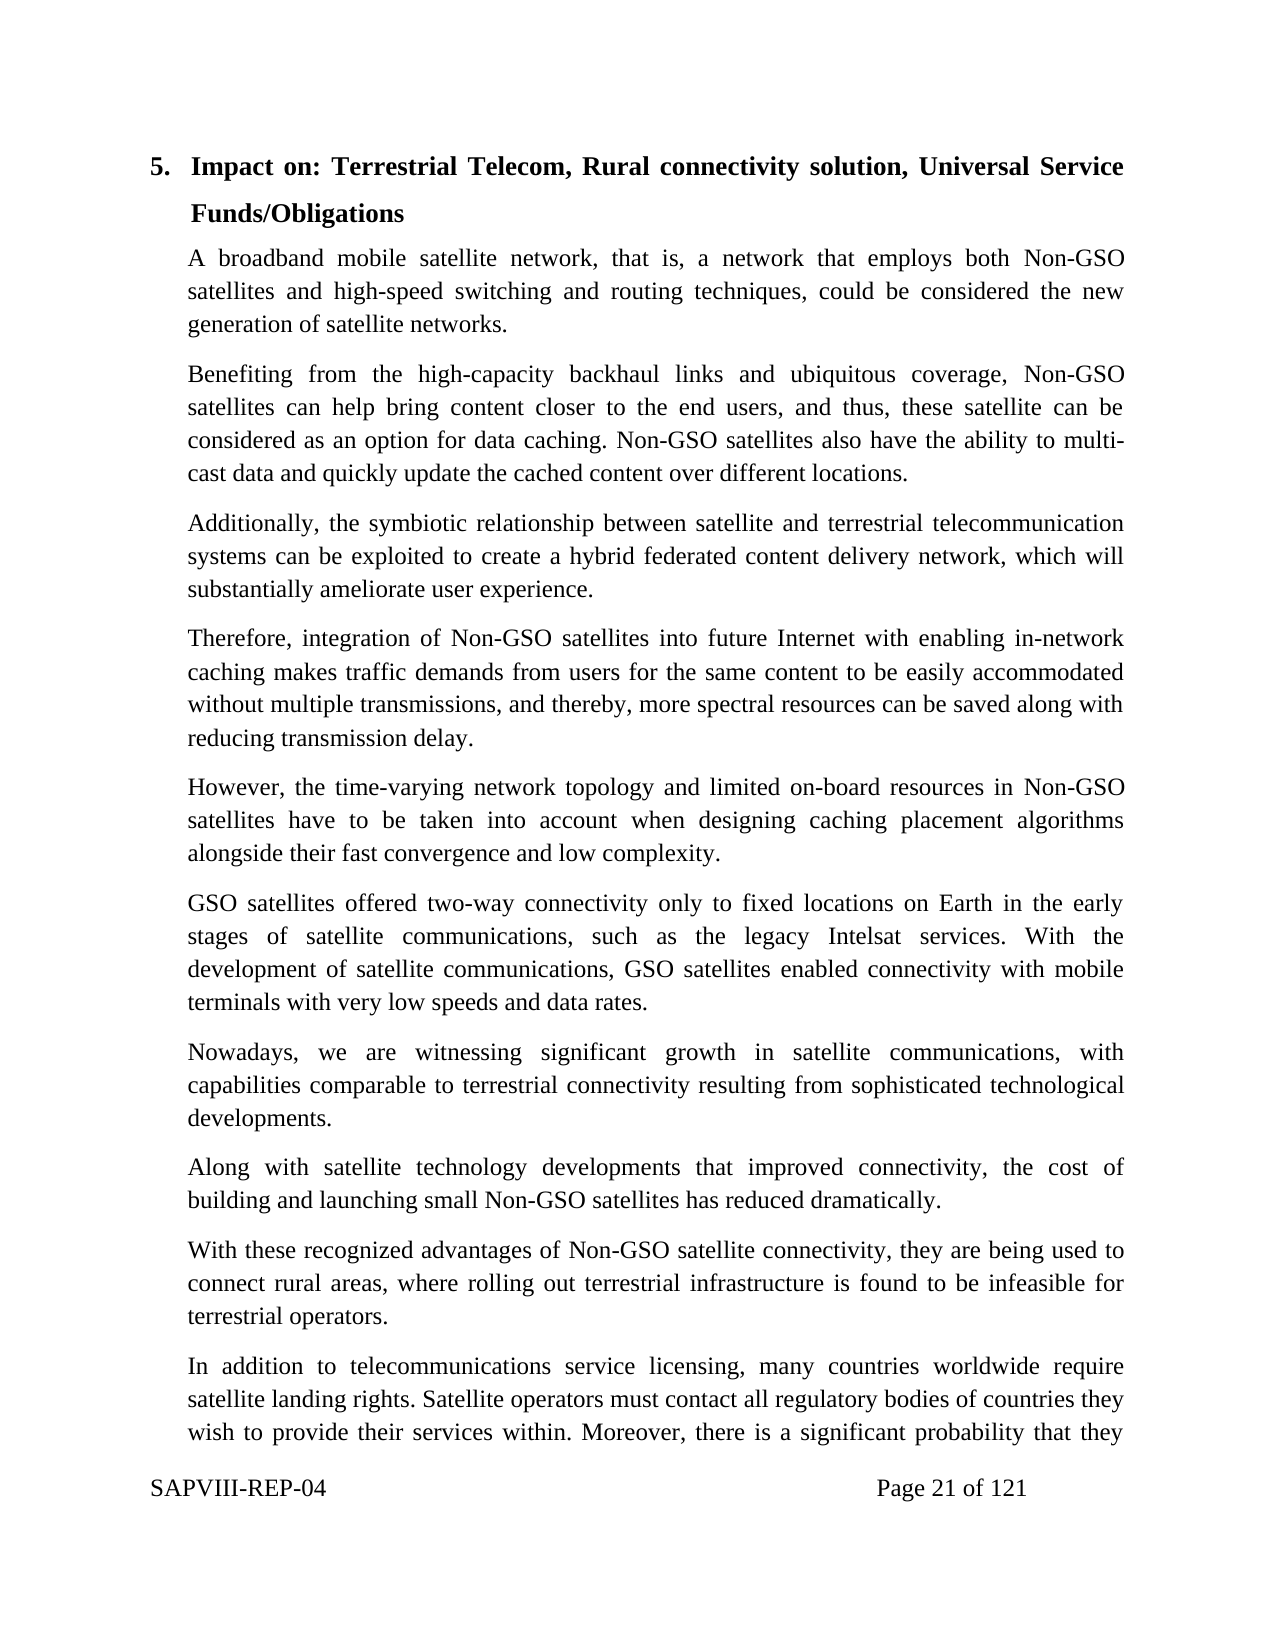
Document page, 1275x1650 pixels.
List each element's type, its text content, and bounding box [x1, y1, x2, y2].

text Along with satellite technology developments that improved connectivity, the cost of building and launching small Non-GSO satellites has reduced dramatically. [187, 1152, 1125, 1214]
text GSO satellites offered two-way connectivity only to fixed locations on Earth in the early stages of satellite communications, such as the legacy Intelsat services. With the development of satellite communications, GSO satellites enabled connectivity with mobile terminals with very low speeds and data rates. [187, 888, 1125, 1016]
text Benefiting from the high-capacity backhaul links and ubiquitous coverage, Non-GSO satellites can help bring content closer to the end users, and thus, these satellite can be considered as an option for data caching. Non-GSO satellites also have the ability to multi-cast data and quickly update the cached content over different locations. [187, 359, 1125, 487]
text However, the time-varying network topology and limited on-board resources in Non-GSO satellites have to be taken into account when designing caching placement algorithms alongside their fast convergence and low complexity. [187, 772, 1125, 867]
text Nowadays, we are witnessing significant growth in satellite communications, with capabilities comparable to terrestrial connectivity resulting from sophisticated technological developments. [187, 1037, 1125, 1132]
text A broadband mobile satellite network, that is, a network that employs both Non-GSO satellites and high-speed switching and routing techniques, could be considered the new generation of satellite networks. [187, 243, 1125, 338]
subtitle Impact on: Terrestrial Telecom, Rural connectivity solution, Universal Service Funds/Obligations [150, 150, 1125, 228]
text With these recognized advantages of Non-GSO satellite connectivity, they are being used to connect rural areas, where rolling out terrestrial infrastructure is found to be infeasible for terrestrial operators. [187, 1235, 1125, 1330]
text Additionally, the symbiotic relationship between satellite and terrestrial telecommunication systems can be exploited to create a hybrid federated content delivery network, which will substantially ameliorate user experience. [187, 508, 1125, 603]
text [187, 1351, 1125, 1446]
text Therefore, integration of Non-GSO satellites into future Internet with enabling in-network caching makes traffic demands from users for the same content to be easily accommodated without multiple transmissions, and thereby, more spectral resources can be saved along with reducing transmission delay. [187, 623, 1125, 751]
